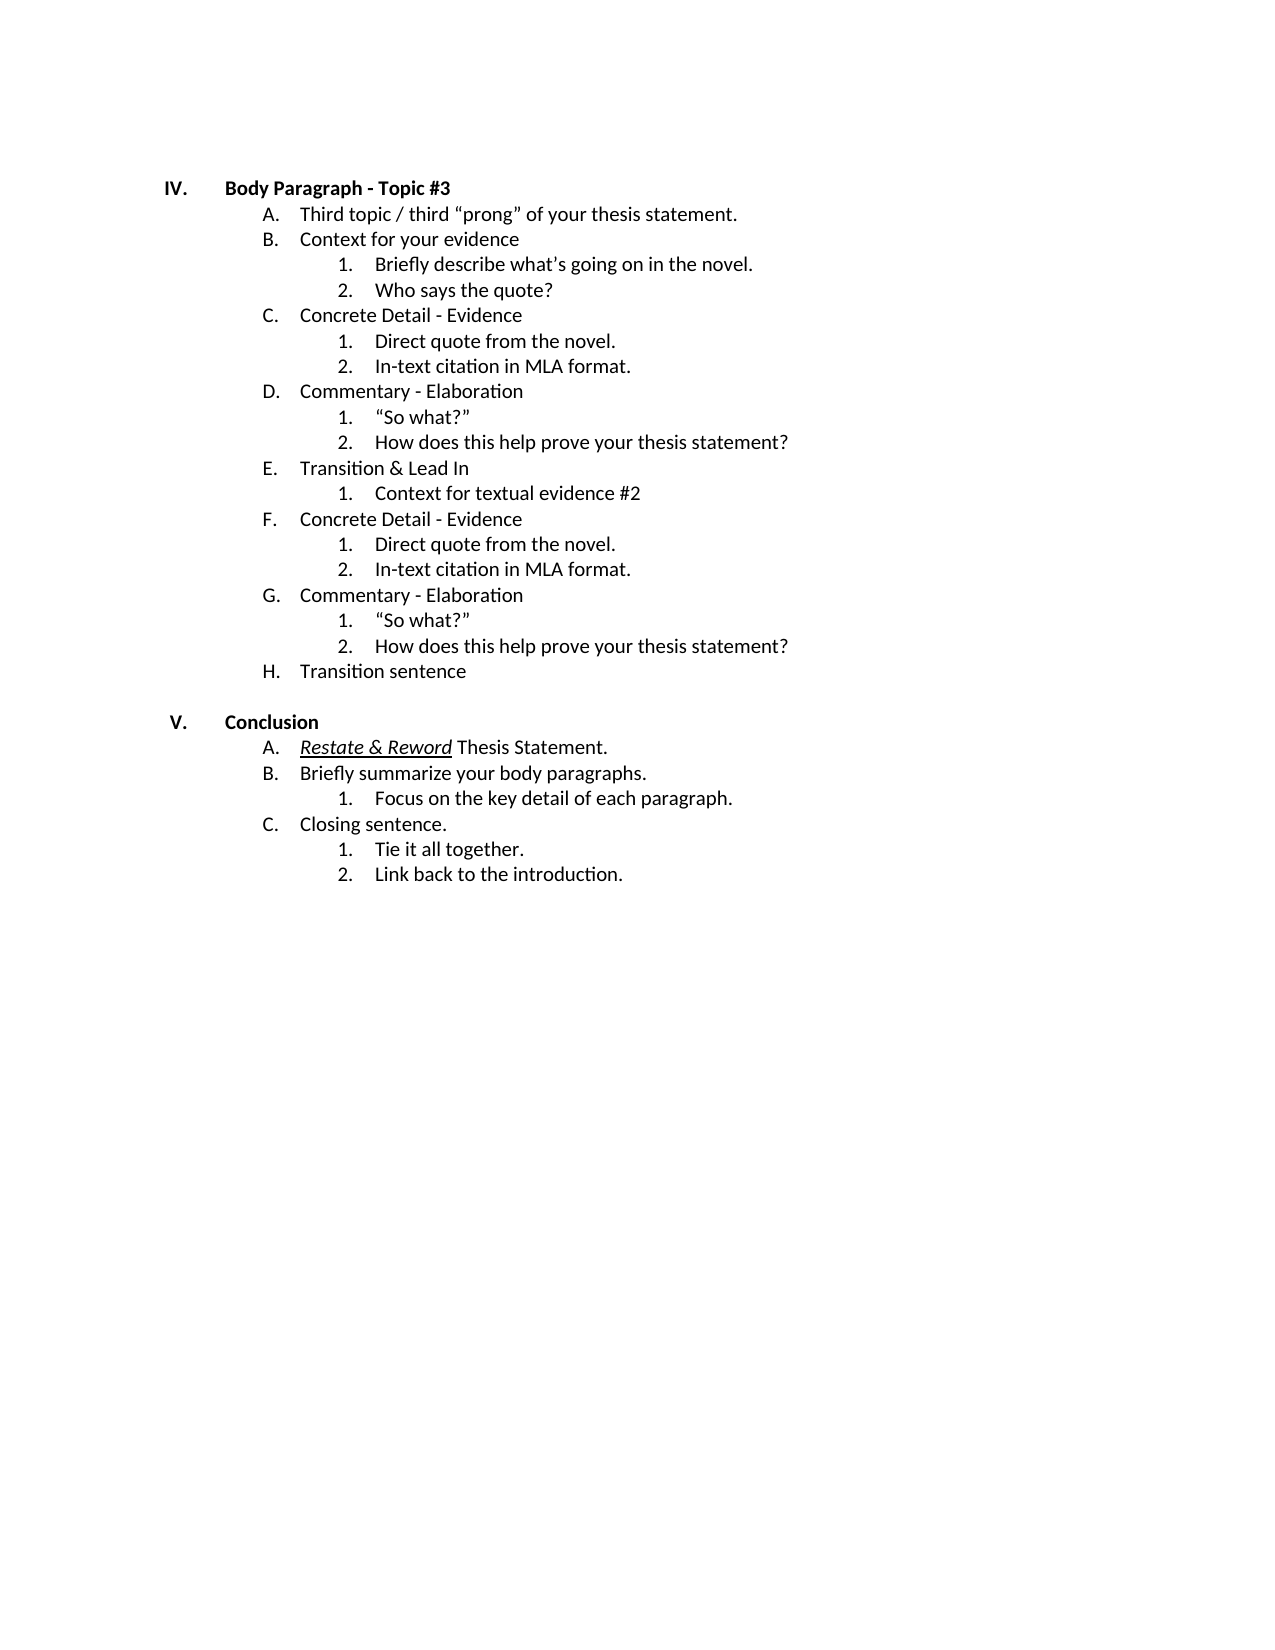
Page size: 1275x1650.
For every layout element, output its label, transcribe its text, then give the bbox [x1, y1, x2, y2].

list How does this help prove your thesis statement? [337, 633, 1125, 658]
list Who says the quote? [337, 277, 1125, 302]
list Direct quote from the novel. [337, 531, 1125, 557]
list Briefly describe what’s going on in the novel. [337, 252, 1125, 277]
list Commentary - Elaboration [262, 582, 1125, 607]
list How does this help prove your thesis statement? [337, 429, 1125, 455]
list In-text citation in MLA format. [337, 353, 1125, 379]
list Commentary - Elaboration [262, 379, 1125, 404]
list Context for textual evidence #2 [337, 480, 1125, 506]
list Briefly summarize your body paragraphs. [262, 760, 1125, 785]
list Context for your evidence [262, 226, 1125, 252]
list Direct quote from the novel. [337, 328, 1125, 353]
list Third topic / third “prong” of your thesis statement. [262, 201, 1125, 226]
list “So what?” [337, 404, 1125, 429]
list Closing sentence. [262, 811, 1125, 836]
list Body Paragraph - Topic #3 [187, 175, 1125, 201]
list Restate & Reword Thesis Statement. [262, 734, 1125, 760]
list Concrete Detail - Evidence [262, 506, 1125, 531]
list Concrete Detail - Evidence [262, 302, 1125, 328]
list Transition & Lead In [262, 455, 1125, 480]
list In-text citation in MLA format. [337, 557, 1125, 582]
list Conclusion [187, 709, 1125, 734]
list Tie it all together. [337, 836, 1125, 862]
list Link back to the introduction. [337, 862, 1125, 887]
list “So what?” [337, 607, 1125, 633]
list Focus on the key detail of each paragraph. [337, 785, 1125, 811]
list Transition sentence [262, 658, 1125, 684]
